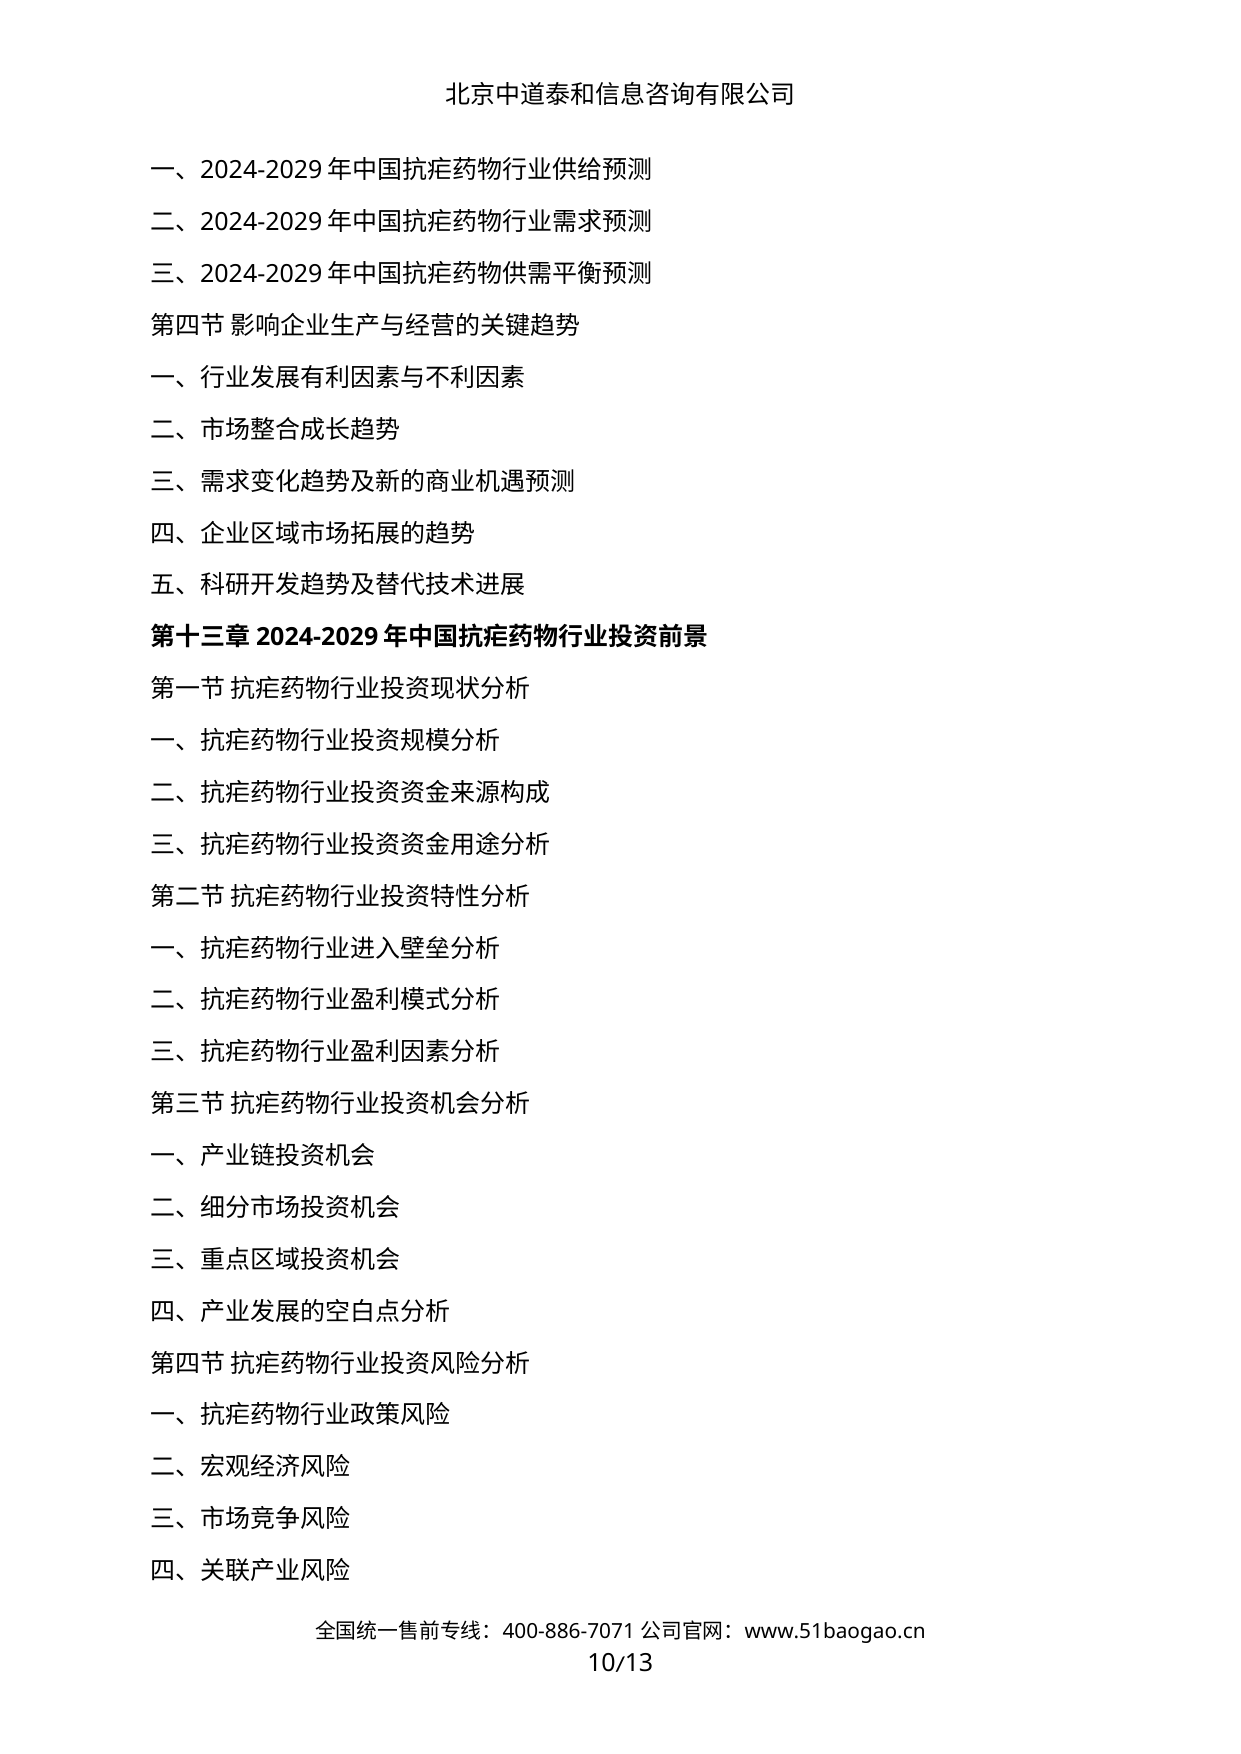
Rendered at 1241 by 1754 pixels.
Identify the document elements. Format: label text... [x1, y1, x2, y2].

text 第一节 抗疟药物行业投资现状分析 [150, 669, 1090, 705]
text 第三节 抗疟药物行业投资机会分析 [150, 1084, 1090, 1120]
text 第二节 抗疟药物行业投资特性分析 [150, 876, 1090, 912]
text 三、抗疟药物行业盈利因素分析 [150, 1032, 1090, 1068]
text 三、抗疟药物行业投资资金用途分析 [150, 824, 1090, 861]
text 二、2024-2029年中国抗疟药物行业需求预测 [150, 202, 1090, 238]
text 一、抗疟药物行业进入壁垒分析 [150, 928, 1090, 964]
text 四、关联产业风险 [150, 1551, 1090, 1587]
text 第四节 抗疟药物行业投资风险分析 [150, 1343, 1090, 1379]
text 二、细分市场投资机会 [150, 1187, 1090, 1224]
text 二、抗疟药物行业投资资金来源构成 [150, 772, 1090, 809]
text 四、企业区域市场拓展的趋势 [150, 513, 1090, 549]
text 三、需求变化趋势及新的商业机遇预测 [150, 461, 1090, 497]
text 四、产业发展的空白点分析 [150, 1291, 1090, 1327]
text 一、产业链投资机会 [150, 1136, 1090, 1172]
text 一、行业发展有利因素与不利因素 [150, 357, 1090, 394]
text 第四节 影响企业生产与经营的关键趋势 [150, 306, 1090, 342]
text 一、抗疟药物行业政策风险 [150, 1395, 1090, 1431]
text 三、2024-2029年中国抗疟药物供需平衡预测 [150, 254, 1090, 290]
text 二、抗疟药物行业盈利模式分析 [150, 980, 1090, 1016]
text 第十三章 2024-2029年中国抗疟药物行业投资前景 [150, 617, 1090, 653]
text 三、重点区域投资机会 [150, 1239, 1090, 1276]
text 三、市场竞争风险 [150, 1499, 1090, 1535]
text 五、科研开发趋势及替代技术进展 [150, 565, 1090, 601]
text 一、2024-2029年中国抗疟药物行业供给预测 [150, 150, 1090, 186]
text 一、抗疟药物行业投资规模分析 [150, 721, 1090, 757]
text 二、宏观经济风险 [150, 1447, 1090, 1483]
text 二、市场整合成长趋势 [150, 409, 1090, 446]
